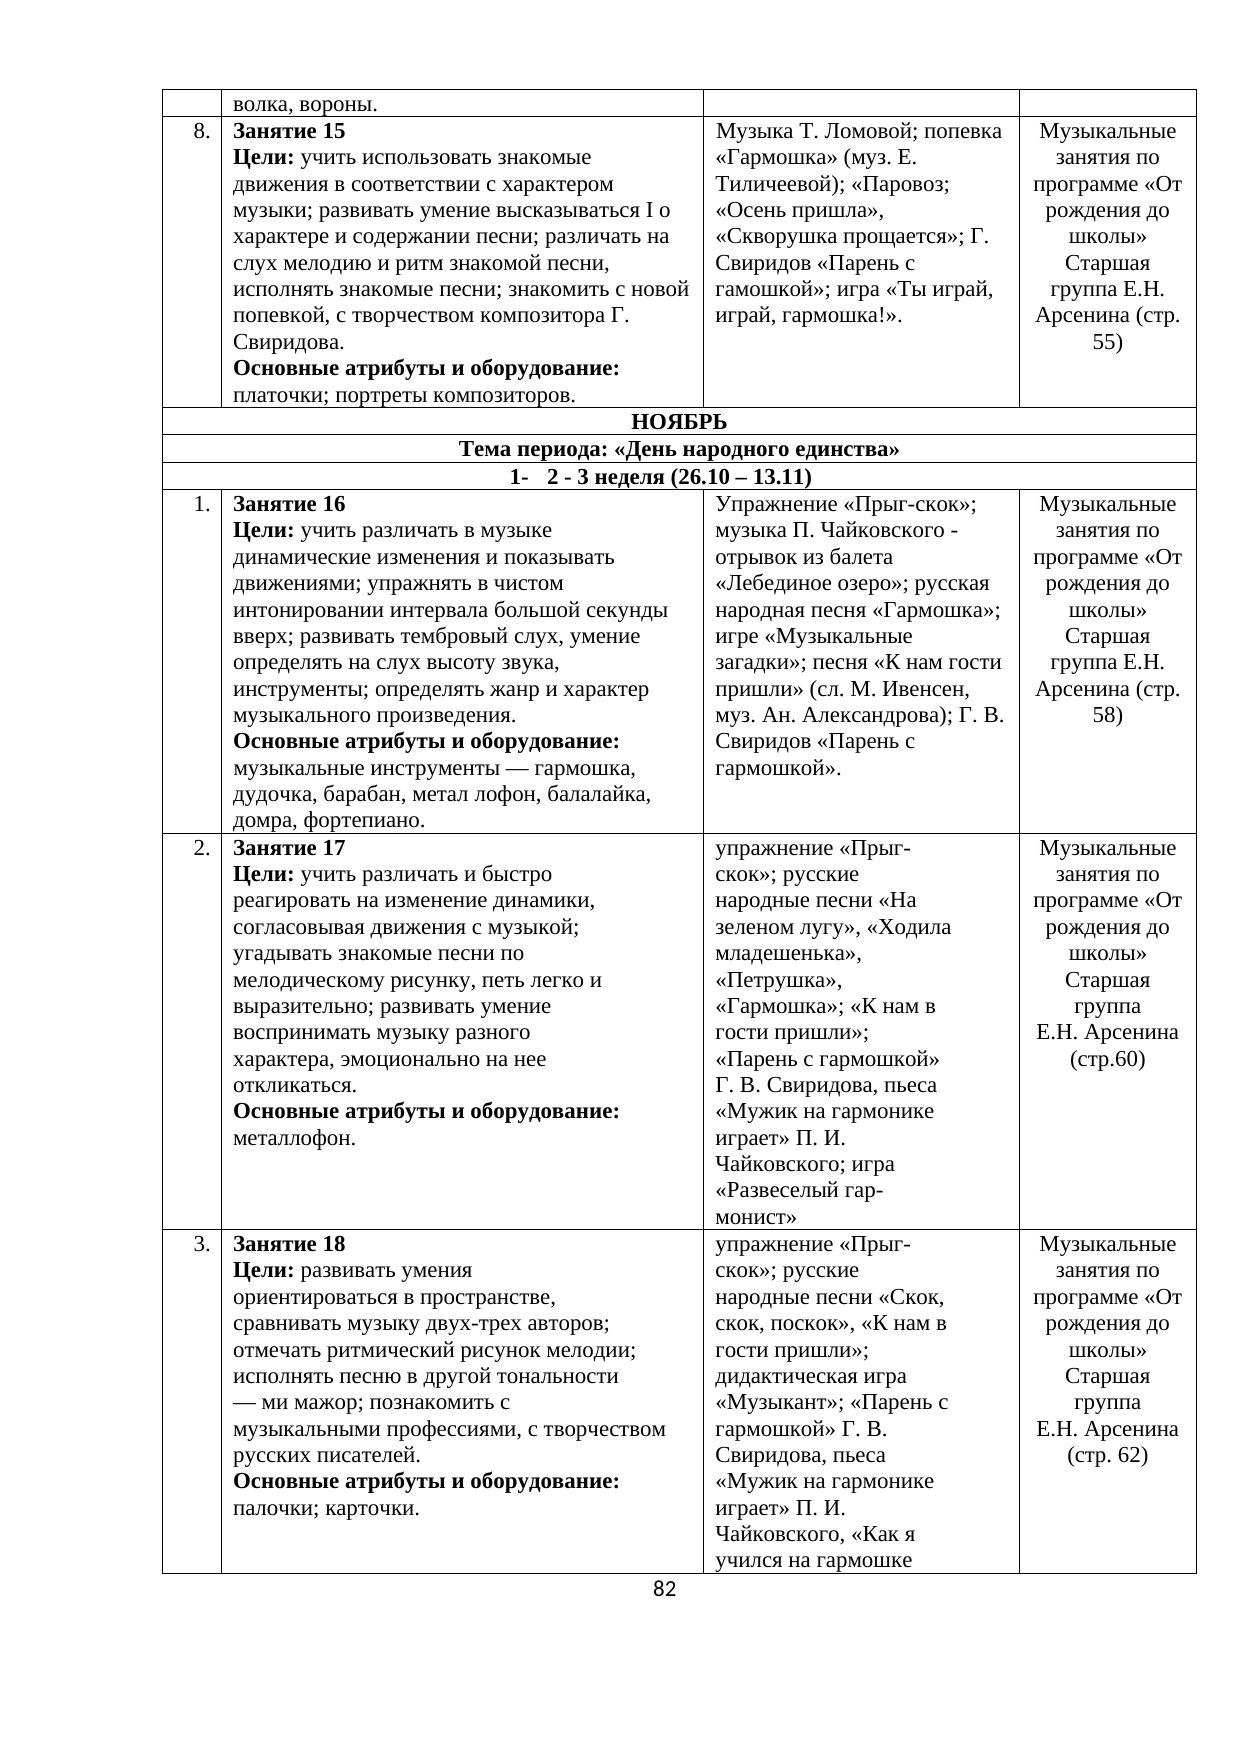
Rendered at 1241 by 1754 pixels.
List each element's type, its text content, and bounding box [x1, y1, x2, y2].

table_cell 1. [163, 490, 221, 833]
table_cell упражнение «Прыг- скок»; русские народные песни «На зеленом лугу», «Ходила младешенька», «Петрушка», «Гармошка»; «К нам в гости пришли»; «Парень с гармошкой» Г. В. Свиридова, пьеса «Мужик на гармонике играет» П. И. Чайковского; игра «Развеселый гар- монист» [704, 834, 1019, 1229]
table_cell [704, 1230, 1019, 1573]
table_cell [1020, 1230, 1196, 1573]
table_cell 3. [163, 1230, 221, 1573]
table_cell Музыкальные занятия по программе «От рождения до школы» Старшая группа Е.Н. Арсенина (стр.60) [1020, 834, 1196, 1229]
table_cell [222, 1230, 703, 1573]
table_cell Упражнение «Прыг-скок»; музыка П. Чайковского - отрывок из балета «Лебединое озеро»; русская народная песня «Гармошка»; игре «Музыкальные загадки»; песня «К нам гости пришли» (сл. М. Ивенсен, муз. Ан. Александрова); Г. В. Свиридов «Парень с гармошкой». [704, 490, 1019, 833]
table_cell Музыкальные занятия по программе «От рождения до школы» Старшая группа Е.Н. Арсенина (стр. 58) [1020, 490, 1196, 833]
table_cell Музыка Т. Ломовой; попевка «Гармошка» (муз. Е. Тиличеевой); «Паровоз; «Осень пришла», «Скворушка прощается»; Г. Свиридов «Парень с гамошкой»; игра «Ты играй, играй, гармошка!». [704, 117, 1019, 407]
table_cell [222, 90, 703, 116]
table_cell 2 - 3 неделя (26.10 – 13.11) [163, 463, 1196, 489]
table_cell Занятие 15 Цели: учить использовать знакомые движения в соответствии с характером музыки; развивать умение высказываться I о характере и содержании песни; различать на слух мелодию и ритм знакомой песни, исполнять знакомые песни; знакомить с новой попевкой, с творчеством композитора Г. Свиридова. Основные атрибуты и оборудование: платочки; портреты композиторов. [222, 117, 703, 407]
table_cell 8. [163, 117, 221, 407]
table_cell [704, 90, 1019, 116]
table_cell Тема периода: «День народного единства» [163, 435, 1196, 462]
table_cell НОЯБРЬ [163, 408, 1196, 434]
table_cell 7. [163, 90, 221, 116]
table_cell 2. [163, 834, 221, 1229]
table_cell Занятие 17 Цели: учить различать и быстро реагировать на изменение динамики, согласовывая движения с музыкой; угадывать знакомые песни по мелодическому рисунку, петь легко и выразительно; развивать умение воспринимать музыку разного характера, эмоционально на нее откликаться. Основные атрибуты и оборудование: металлофон. [222, 834, 703, 1229]
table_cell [1020, 90, 1196, 116]
table_cell Занятие 16 Цели: учить различать в музыке динамические изменения и показывать движениями; упражнять в чистом интонировании интервала большой секунды вверх; развивать тембровый слух, умение определять на слух высоту звука, инструменты; определять жанр и характер музыкального произведения. Основные атрибуты и оборудование: музыкальные инструменты — гармошка, дудочка, барабан, метал лофон, балалайка, домра, фортепиано. [222, 490, 703, 833]
table_cell Музыкальные занятия по программе «От рождения до школы» Старшая группа Е.Н. Арсенина (стр. 55) [1020, 117, 1196, 407]
